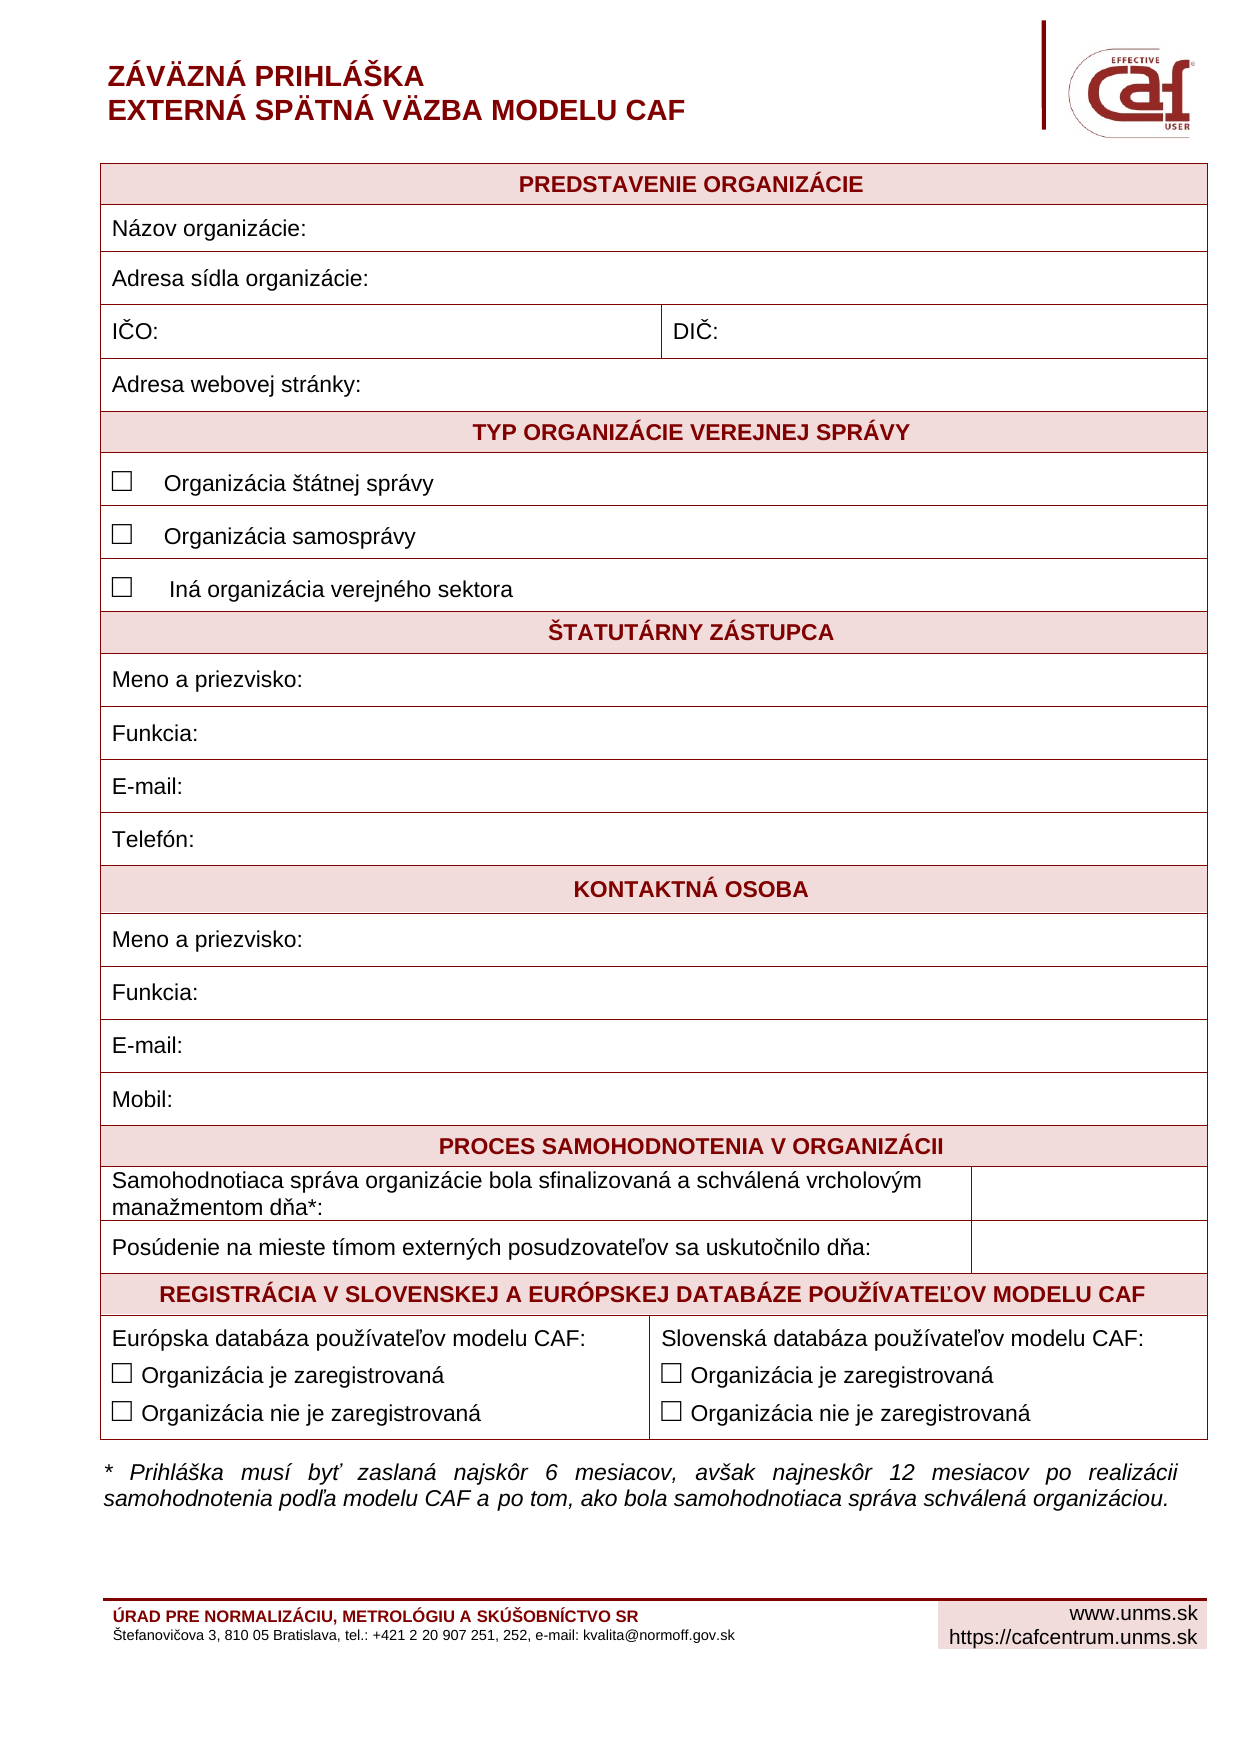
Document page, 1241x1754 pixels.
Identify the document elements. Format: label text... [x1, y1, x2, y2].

table_cell Telefón: [101, 813, 1207, 865]
table_cell Slovenská databáza používateľov modelu CAF: □ Organizácia je zaregistrovaná □ Organizácia nie je zaregistrovaná [650, 1316, 1207, 1438]
table_cell Mobil: [101, 1073, 1207, 1125]
picture [1063, 43, 1200, 143]
table_cell REGISTRÁCIA V SLOVENSKEJ A EURÓPSKEJ DATABÁZE POUŽÍVATEĽOV MODELU CAF [101, 1274, 1207, 1314]
table_cell Adresa webovej stránky: [101, 359, 1207, 411]
table_cell [972, 1221, 1207, 1273]
table_cell Funkcia: [101, 967, 1207, 1019]
table_cell Funkcia: [101, 707, 1207, 759]
table_cell □ Organizácia samosprávy [101, 506, 1207, 558]
table_cell ŠTATUTÁRNY ZÁSTUPCA [101, 612, 1207, 653]
table_cell □ Organizácia štátnej správy [101, 453, 1207, 505]
text * Prihláška musí byť zaslaná najskôr 6 mesiacov, avšak najneskôr 12 mesiacov po realizácii samohodnotenia podľa modelu CAF a po tom, ako bola samohodnotiaca správa schválená organizáciou. [103, 1459, 1181, 1511]
table_header PREDSTAVENIE ORGANIZÁCIE [101, 164, 1207, 204]
table_cell [972, 1167, 1207, 1220]
table_cell Európska databáza používateľov modelu CAF: □ Organizácia je zaregistrovaná □ Organizácia nie je zaregistrovaná [101, 1316, 649, 1438]
table_cell PROCES SAMOHODNOTENIA V ORGANIZÁCII [101, 1126, 1207, 1166]
table_cell DIČ: [662, 305, 1207, 357]
table_cell TYP ORGANIZÁCIE VEREJNEJ SPRÁVY [101, 412, 1207, 452]
table_cell Názov organizácie: [101, 205, 1207, 251]
table_cell Posúdenie na mieste tímom externých posudzovateľov sa uskutočnilo dňa: [101, 1221, 971, 1273]
table_cell E-mail: [101, 1020, 1207, 1072]
table_cell Samohodnotiaca správa organizácie bola sfinalizovaná a schválená vrcholovým manažmentom dňa*: [101, 1167, 971, 1220]
table_cell □ Iná organizácia verejného sektora [101, 559, 1207, 611]
table_cell IČO: [101, 305, 661, 357]
table_cell Meno a priezvisko: [101, 914, 1207, 966]
table_cell Adresa sídla organizácie: [101, 252, 1207, 304]
table_cell E-mail: [101, 760, 1207, 812]
table_cell KONTAKTNÁ OSOBA [101, 866, 1207, 912]
table_cell Meno a priezvisko: [101, 654, 1207, 706]
